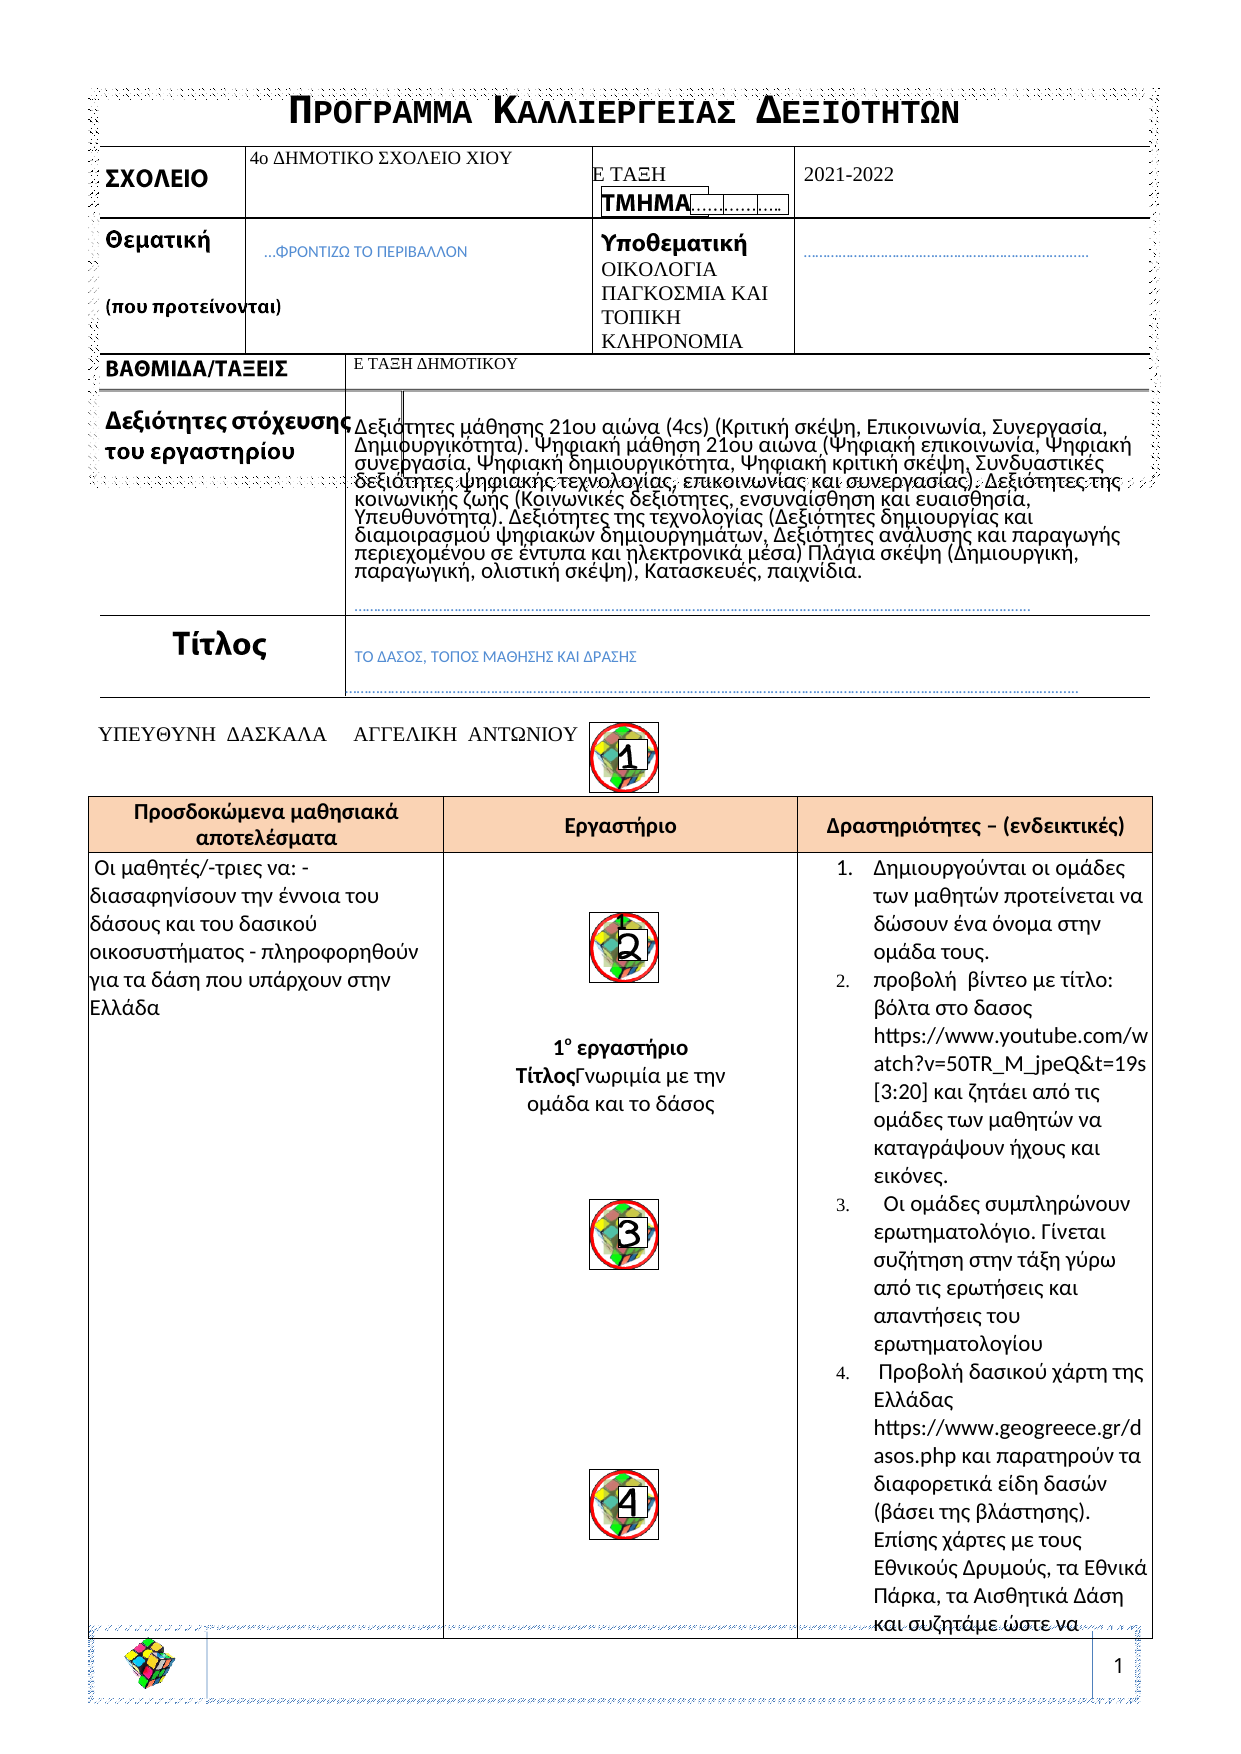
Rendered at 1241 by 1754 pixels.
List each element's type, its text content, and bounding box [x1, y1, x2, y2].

table_cell ΟΙΚΟΛΟΓΙΑ ΠΑΓΚΟΣΜΙΑ ΚΑΙ ΤΟΠΙΚΗ ΚΛΗΡΟΝΟΜΙΑ [593, 219, 794, 353]
table_cell [100, 219, 245, 353]
table_cell Ε ΤΑΞΗ ΔΗΜΟΤΙΚΟΥ Δεξιότητες μάθησης 21ου αιώνα (4cs) (Κριτική σκέψη, Επικοινωνία, Συνεργασία, Δημιουργικότητα). Ψηφιακή μάθηση 21ου αιώνα (Ψηφιακή επικοινωνία, Ψηφιακή συνεργασία, Ψηφιακή δημιουργικότητα, Ψηφιακή κριτική σκέψη, Συνδυαστικές δεξιότητες ψηφιακής τεχνολογίας, επικοινωνίας και συνεργασίας). Δεξιότητες της κοινωνικής ζωής (Κοινωνικές δεξιότητες, ενσυναίσθηση και ευαισθησία, Υπευθυνότητα). Δεξιότητες της τεχνολογίας (Δεξιότητες δημιουργίας και διαμοιρασμού ψηφιακών δημιουργημάτων, Δεξιότητες ανάλυσης και παραγωγής περιεχομένου σε έντυπα και ηλεκτρονικά μέσα) Πλάγια σκέψη (Δημιουργική, παραγωγική, ολιστική σκέψη), Κατασκευές, παιχνίδια. …………………………………………………………………………………………………………………….………………………………..….. [346, 355, 1150, 615]
picture [206, 1639, 1141, 1705]
table_cell [100, 355, 345, 615]
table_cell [89, 853, 443, 1637]
table_header [100, 147, 245, 217]
text ΥΠΕΥΘΥΝΗ ΔΑΣΚΑΛΑ ΑΓΓΕΛΙΚΗ ΑΝΤΩΝΙΟΥ [77, 721, 1171, 746]
picture [88, 1639, 205, 1705]
picture [619, 746, 647, 769]
picture [105, 353, 301, 382]
table_cell …ΦΡΟΝΤΙΖΩ ΤΟ ΠΕΡΙΒΑΛΛΟΝ [246, 219, 592, 353]
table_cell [444, 853, 797, 1637]
picture [172, 621, 283, 663]
table_header Ε ΤΑΞΗ [593, 147, 794, 217]
table_header Εργαστήριο [444, 797, 797, 852]
picture [590, 746, 658, 792]
table_header Προσδοκώμενα μαθησιακά αποτελέσματα [89, 797, 443, 852]
picture [105, 162, 223, 193]
picture [601, 226, 761, 257]
picture [88, 88, 1161, 488]
table_header Δραστηριότητες – (ενδεικτικές) [798, 797, 1152, 852]
table_header 2021-2022 [795, 147, 1150, 217]
table_cell ΤΟ ΔΑΣΟΣ, ΤΟΠΟΣ ΜΑΘΗΣΗΣ ΚΑΙ ΔΡΑΣΗΣ ………………………………………………………………………………………………………………………………….………………………………..….. [345, 616, 1150, 697]
table_header 4o ΔΗΜΟΤΙΚΟ ΣΧΟΛΕΙΟ ΧΙΟΥ [246, 147, 592, 217]
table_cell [798, 853, 1152, 1637]
table_cell ………………………….………………………………..….. [795, 219, 1150, 353]
table_cell [100, 616, 345, 697]
